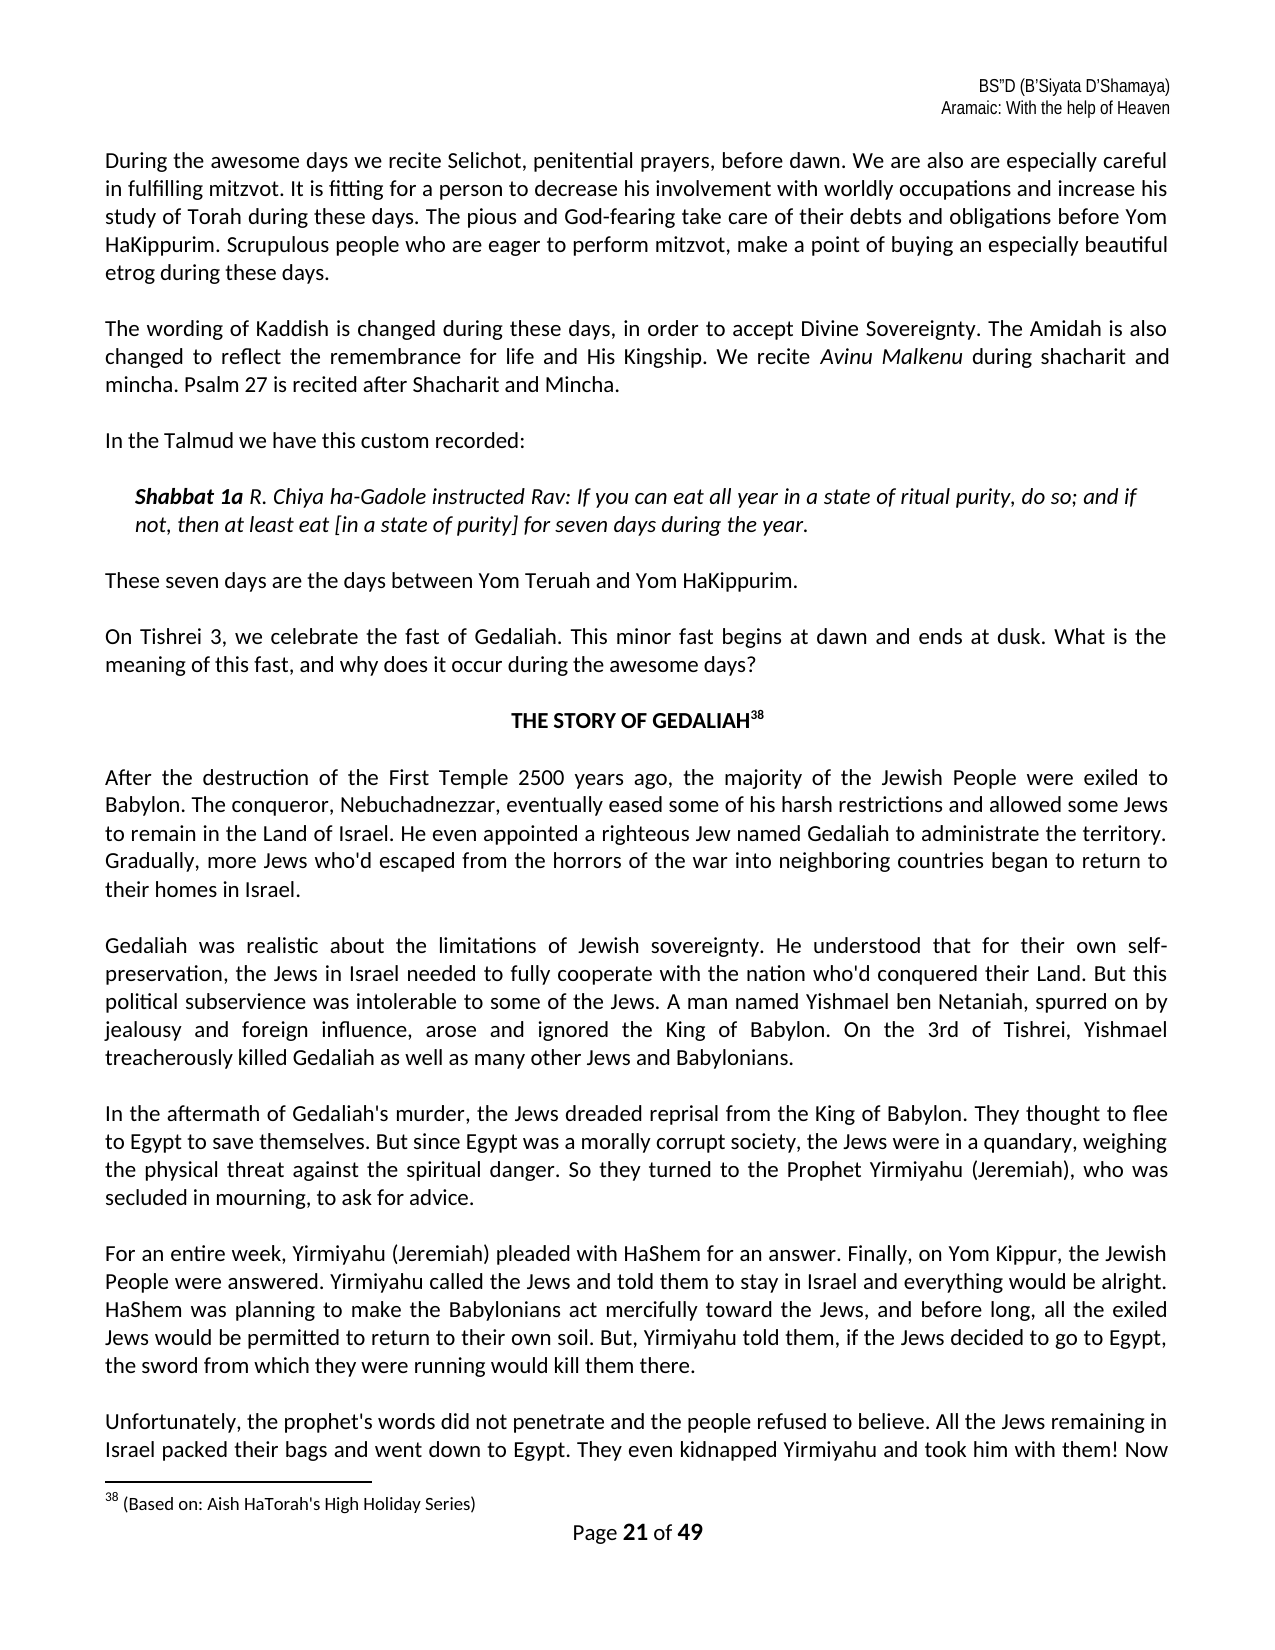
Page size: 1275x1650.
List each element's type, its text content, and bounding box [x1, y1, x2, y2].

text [105, 1407, 1170, 1463]
text Gedaliah was realistic about the limitations of Jewish sovereignty. He understood that for their own self-preservation, the Jews in Israel needed to fully cooperate with the nation who'd conquered their Land. But this political subservience was intolerable to some of the Jews. A man named Yishmael ben Netaniah, spurred on by jealousy and foreign influence, arose and ignored the King of Babylon. On the 3rd of Tishrei, Yishmael treacherously killed Gedaliah as well as many other Jews and Babylonians. [105, 931, 1170, 1071]
text After the destruction of the First Temple 2500 years ago, the majority of the Jewish People were exiled to Babylon. The conqueror, Nebuchadnezzar, eventually eased some of his harsh restrictions and allowed some Jews to remain in the Land of Israel. He even appointed a righteous Jew named Gedaliah to administrate the territory. Gradually, more Jews who'd escaped from the horrors of the war into neighboring countries began to return to their homes in Israel. [105, 763, 1170, 903]
text In the Talmud we have this custom recorded: [105, 426, 1170, 454]
text The wording of Kaddish is changed during these days, in order to accept Divine Sovereignty. The Amidah is also changed to reflect the remembrance for life and His Kingship. We recite Avinu Malkenu during shacharit and mincha. Psalm 27 is recited after Shacharit and Mincha. [105, 314, 1170, 398]
text These seven days are the days between Yom Teruah and Yom HaKippurim. [105, 566, 1170, 594]
text THE STORY OF GEDALIAH [105, 707, 1170, 734]
text For an entire week, Yirmiyahu (Jeremiah) pleaded with HaShem for an answer. Finally, on Yom Kippur, the Jewish People were answered. Yirmiyahu called the Jews and told them to stay in Israel and everything would be alright. HaShem was planning to make the Babylonians act mercifully toward the Jews, and before long, all the exiled Jews would be permitted to return to their own soil. But, Yirmiyahu told them, if the Jews decided to go to Egypt, the sword from which they were running would kill them there. [105, 1239, 1170, 1379]
text In the aftermath of Gedaliah's murder, the Jews dreaded reprisal from the King of Babylon. They thought to flee to Egypt to save themselves. But since Egypt was a morally corrupt society, the Jews were in a quandary, weighing the physical threat against the spiritual danger. So they turned to the Prophet Yirmiyahu (Jeremiah), who was secluded in mourning, to ask for advice. [105, 1099, 1170, 1211]
text Shabbat 1a R. Chiya ha-Gadole instructed Rav: If you can eat all year in a state of ritual purity, do so; and if not, then at least eat [in a state of purity] for seven days during the year. [135, 482, 1140, 538]
text During the awesome days we recite Selichot, penitential prayers, before dawn. We are also are especially careful in fulfilling mitzvot. It is fitting for a person to decrease his involvement with worldly occupations and increase his study of Torah during these days. The pious and God-fearing take care of their debts and obligations before Yom HaKippurim. Scrupulous people who are eager to perform mitzvot, make a point of buying an especially beautiful etrog during these days. [105, 146, 1170, 286]
text On Tishrei 3, we celebrate the fast of Gedaliah. This minor fast begins at dawn and ends at dusk. What is the meaning of this fast, and why does it occur during the awesome days? [105, 622, 1170, 678]
